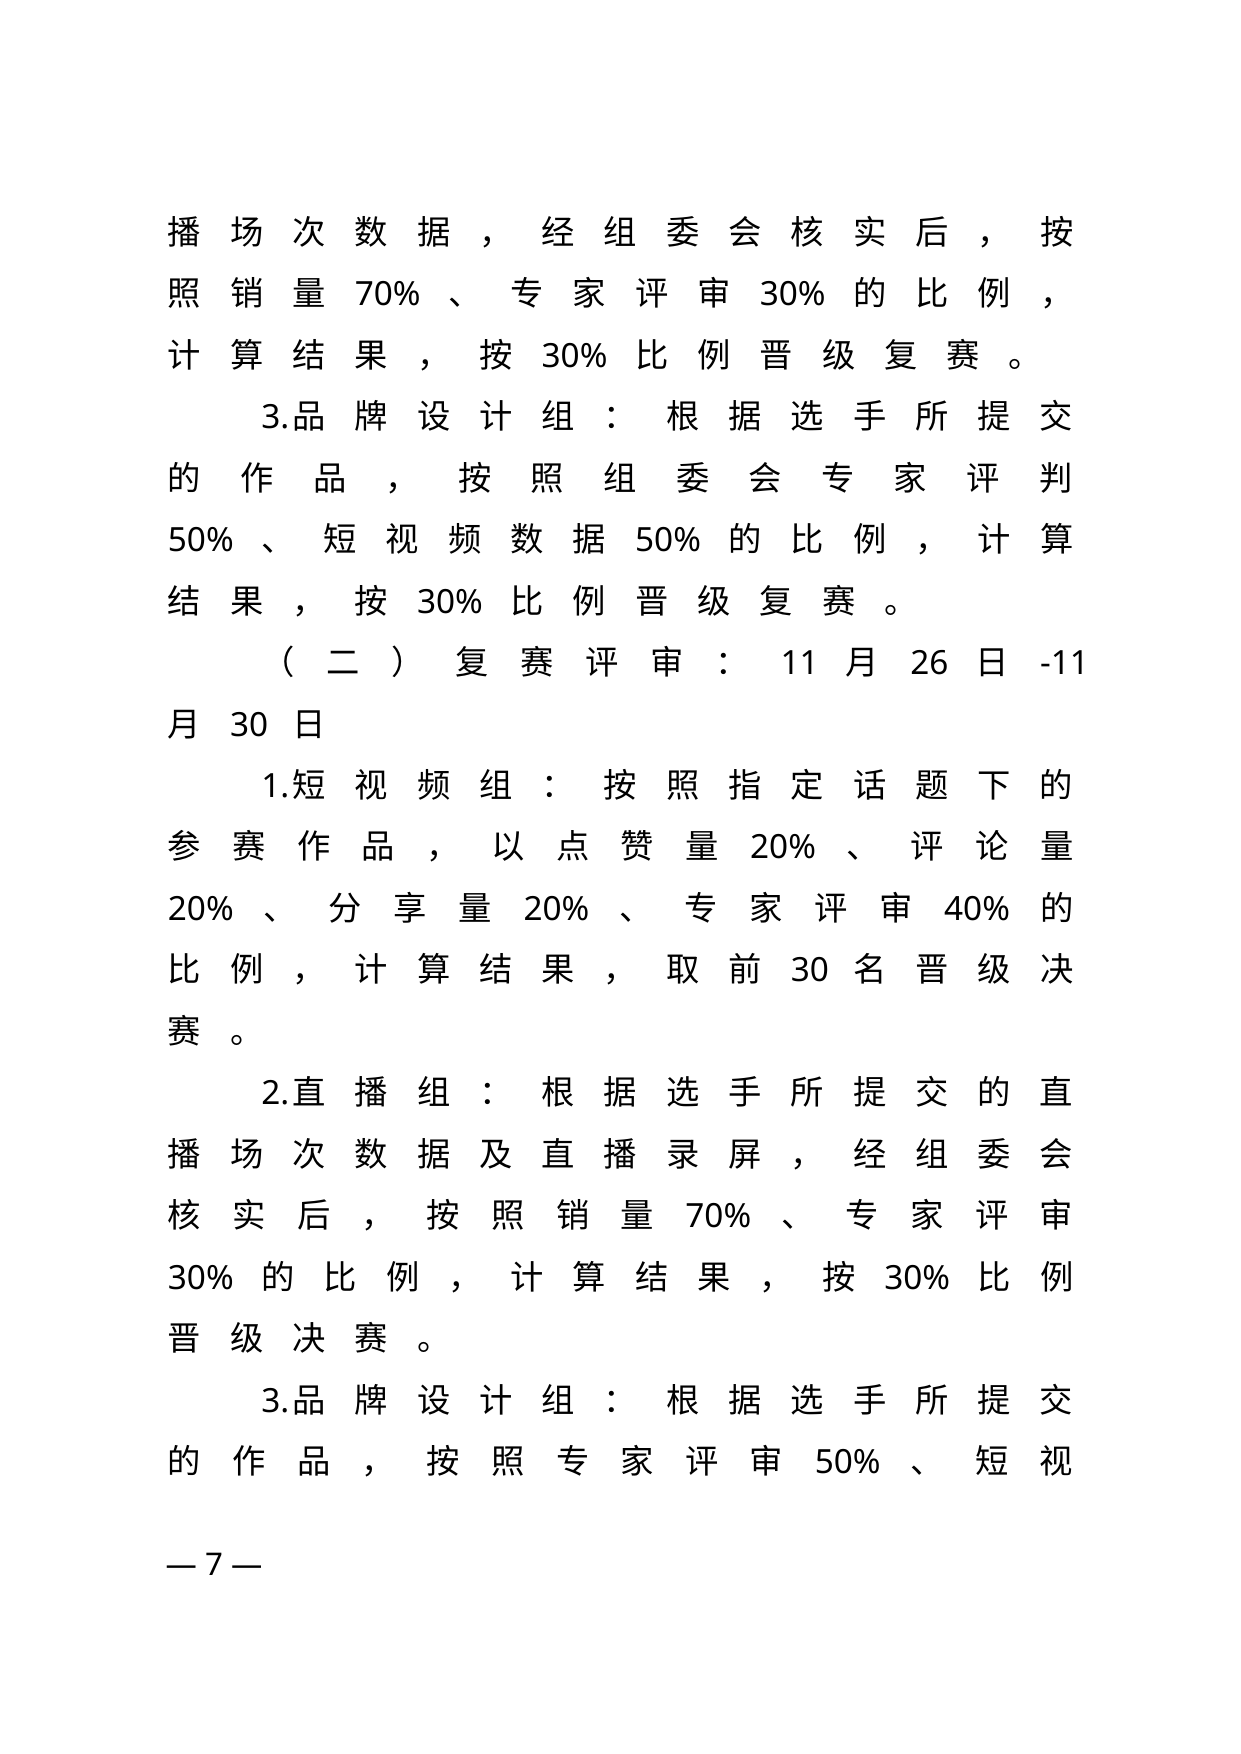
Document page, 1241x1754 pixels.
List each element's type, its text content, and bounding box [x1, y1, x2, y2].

text 2.直播组：根据选手所提交的直播场次数据及直播录屏，经组委会核实后，按照销量70%、专家评审30%的比例，计算结果，按30%比例晋级决赛。 [168, 1059, 1102, 1367]
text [168, 1367, 1102, 1490]
text （二）复赛评审：11月26日-11月30日 [168, 629, 1102, 752]
text 1.短视频组：按照指定话题下的参赛作品，以点赞量20%、评论量20%、分享量20%、专家评审40%的比例，计算结果，取前30名晋级决赛。 [168, 752, 1102, 1059]
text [168, 199, 1102, 383]
text 3.品牌设计组：根据选手所提交的作品，按照组委会专家评判50%、短视频数据50%的比例，计算结果，按30%比例晋级复赛。 [168, 383, 1102, 629]
